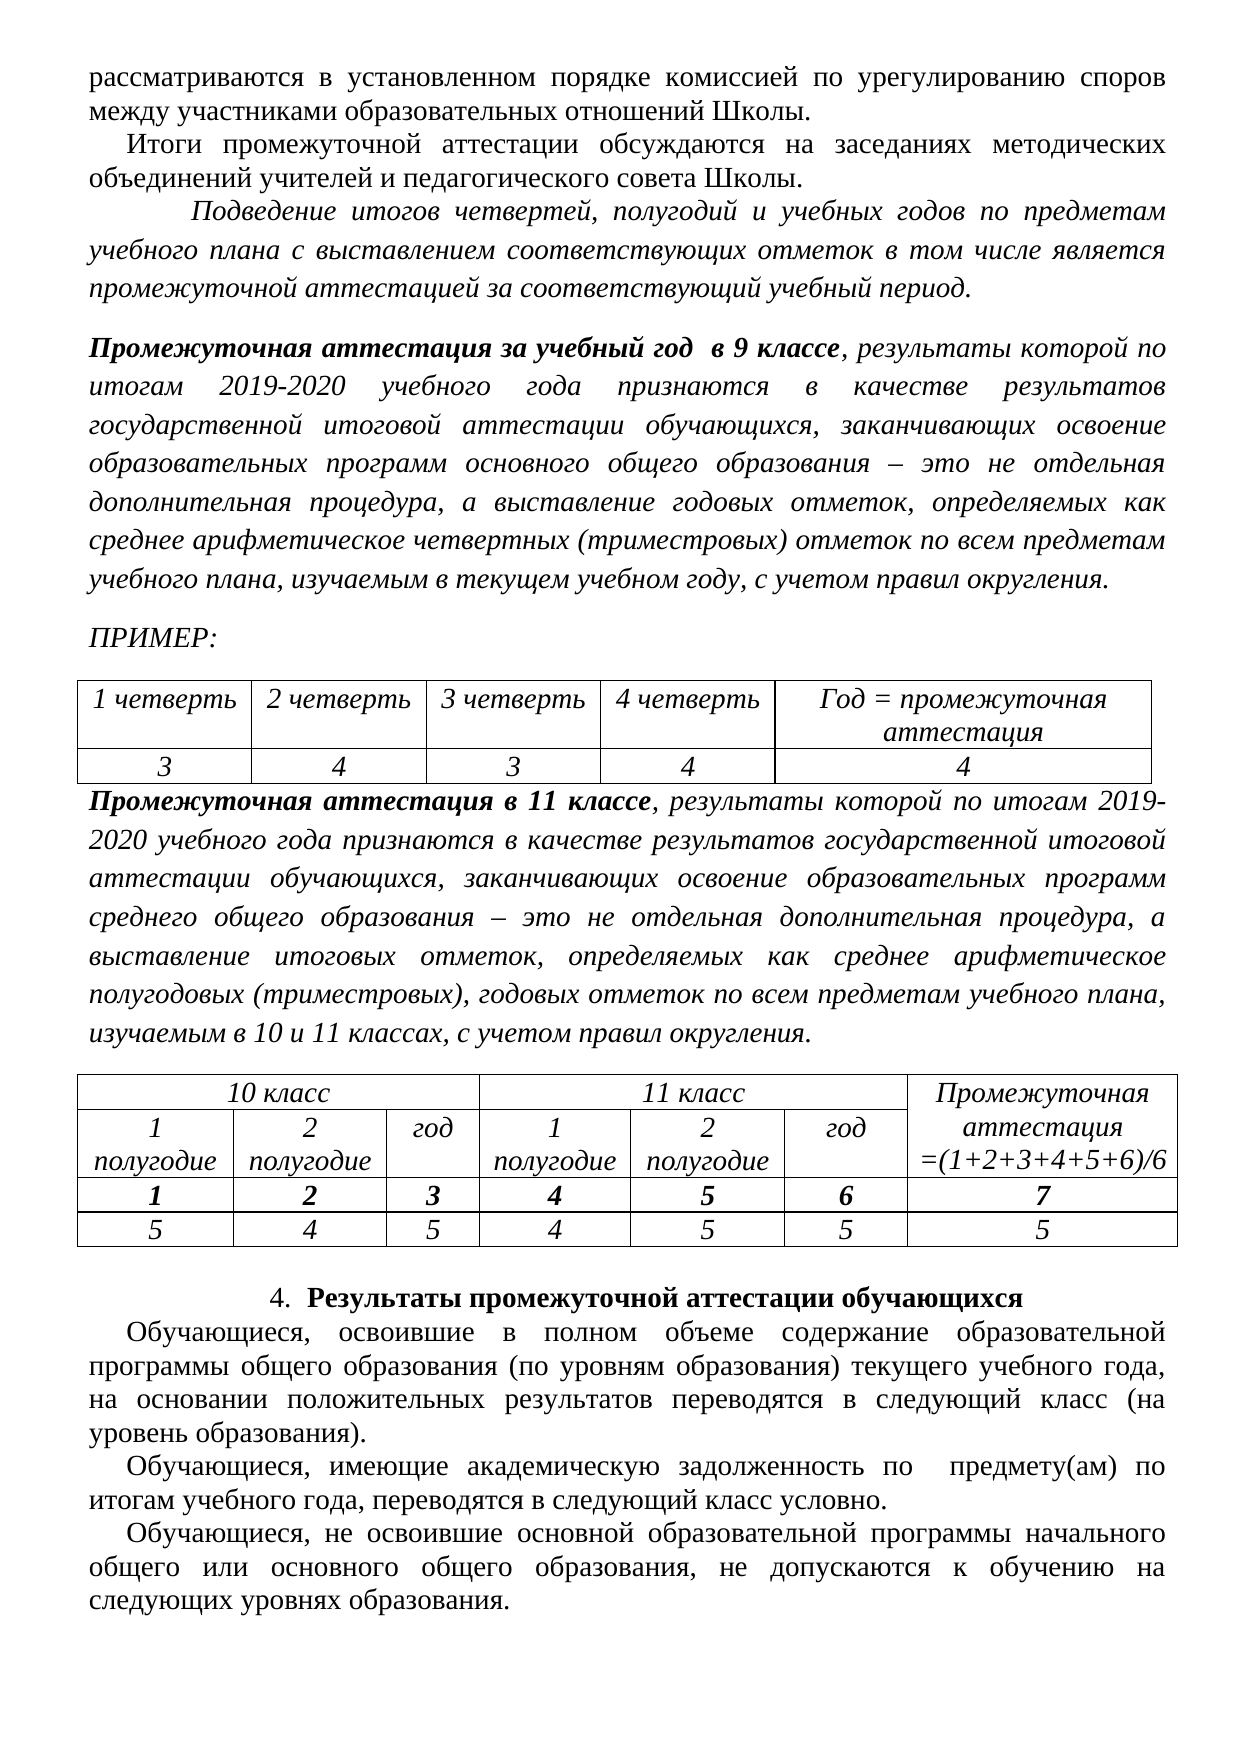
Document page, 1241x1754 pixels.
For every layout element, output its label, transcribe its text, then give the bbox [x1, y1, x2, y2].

table_cell 5 [387, 1213, 479, 1246]
text Промежуточная аттестация в 11 классе, результаты которой по итогам 2019-2020 учебного года признаются в качестве результатов государственной итоговой аттестации обучающихся, заканчивающих освоение образовательных программ среднего общего образования – это не отдельная дополнительная процедура, а выставление итоговых отметок, определяемых как среднее арифметическое полугодовых (триместровых), годовых отметок по всем предметам учебного плана, изучаемым в 10 и 11 классах, с учетом правил округления. [89, 783, 1167, 1048]
table_cell 5 [908, 1213, 1177, 1246]
table_cell 4 [480, 1213, 630, 1246]
table_cell 2 полугодие [234, 1110, 386, 1177]
table_cell 4 [252, 749, 426, 782]
table_cell 6 [785, 1178, 907, 1211]
table_header 3 четверть [427, 681, 600, 748]
table_cell 3 [427, 749, 600, 782]
table_cell 3 [78, 749, 251, 782]
table_header 10 класс [78, 1075, 479, 1109]
text Обучающиеся, не освоившие основной образовательной программы начального общего или основного общего образования, не допускаются к обучению на следующих уровнях образования. [89, 1515, 1167, 1616]
text Промежуточная аттестация за учебный год в 9 классе, результаты которой по итогам 2019-2020 учебного года признаются в качестве результатов государственной итоговой аттестации обучающихся, заканчивающих освоение образовательных программ основного общего образования – это не отдельная дополнительная процедура, а выставление годовых отметок, определяемых как среднее арифметическое четвертных (триместровых) отметок по всем предметам учебного плана, изучаемым в текущем учебном году, с учетом правил округления. [89, 330, 1167, 594]
table_cell 1 полугодие [78, 1110, 233, 1177]
table_cell 5 [78, 1213, 233, 1246]
table_header 1 четверть [78, 681, 251, 748]
text Обучающиеся, имеющие академическую задолженность по предмету(ам) по итогам учебного года, переводятся в следующий класс условно. [89, 1448, 1167, 1515]
table_header 2 четверть [252, 681, 426, 748]
table_cell год [387, 1110, 479, 1177]
table_header Год = промежуточная аттестация [776, 681, 1151, 748]
table_cell 5 [631, 1213, 784, 1246]
table_cell 7 [908, 1178, 1177, 1211]
table_header 4 четверть [601, 681, 774, 748]
table_cell 4 [234, 1213, 386, 1246]
list Результаты промежуточной аттестации обучающихся [126, 1281, 1167, 1314]
text Итоги промежуточной аттестации обсуждаются на заседаниях методических объединений учителей и педагогического совета Школы. [89, 126, 1167, 193]
table_cell 4 [480, 1178, 630, 1211]
table_cell 1 [78, 1178, 233, 1211]
table_cell 4 [601, 749, 774, 782]
table_cell 4 [776, 749, 1151, 782]
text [89, 59, 1167, 126]
table_cell 5 [631, 1178, 784, 1211]
table_cell 5 [785, 1213, 907, 1246]
table_header 11 класс [480, 1075, 907, 1109]
table_cell 1 полугодие [480, 1110, 630, 1177]
text Обучающиеся, освоившие в полном объеме содержание образовательной программы общего образования (по уровням образования) текущего учебного года, на основании положительных результатов переводятся в следующий класс (на уровень образования). [89, 1314, 1167, 1448]
table_cell 3 [387, 1178, 479, 1211]
text Подведение итогов четвертей, полугодий и учебных годов по предметам учебного плана с выставлением соответствующих отметок в том числе является промежуточной аттестацией за соответствующий учебный период. [89, 193, 1167, 304]
table_cell 2 полугодие [631, 1110, 784, 1177]
table_cell 2 [234, 1178, 386, 1211]
text ПРИМЕР: [89, 620, 1167, 654]
table_header Промежуточная аттестация =(1+2+3+4+5+6)/6 [908, 1075, 1177, 1177]
table_cell год [785, 1110, 907, 1177]
